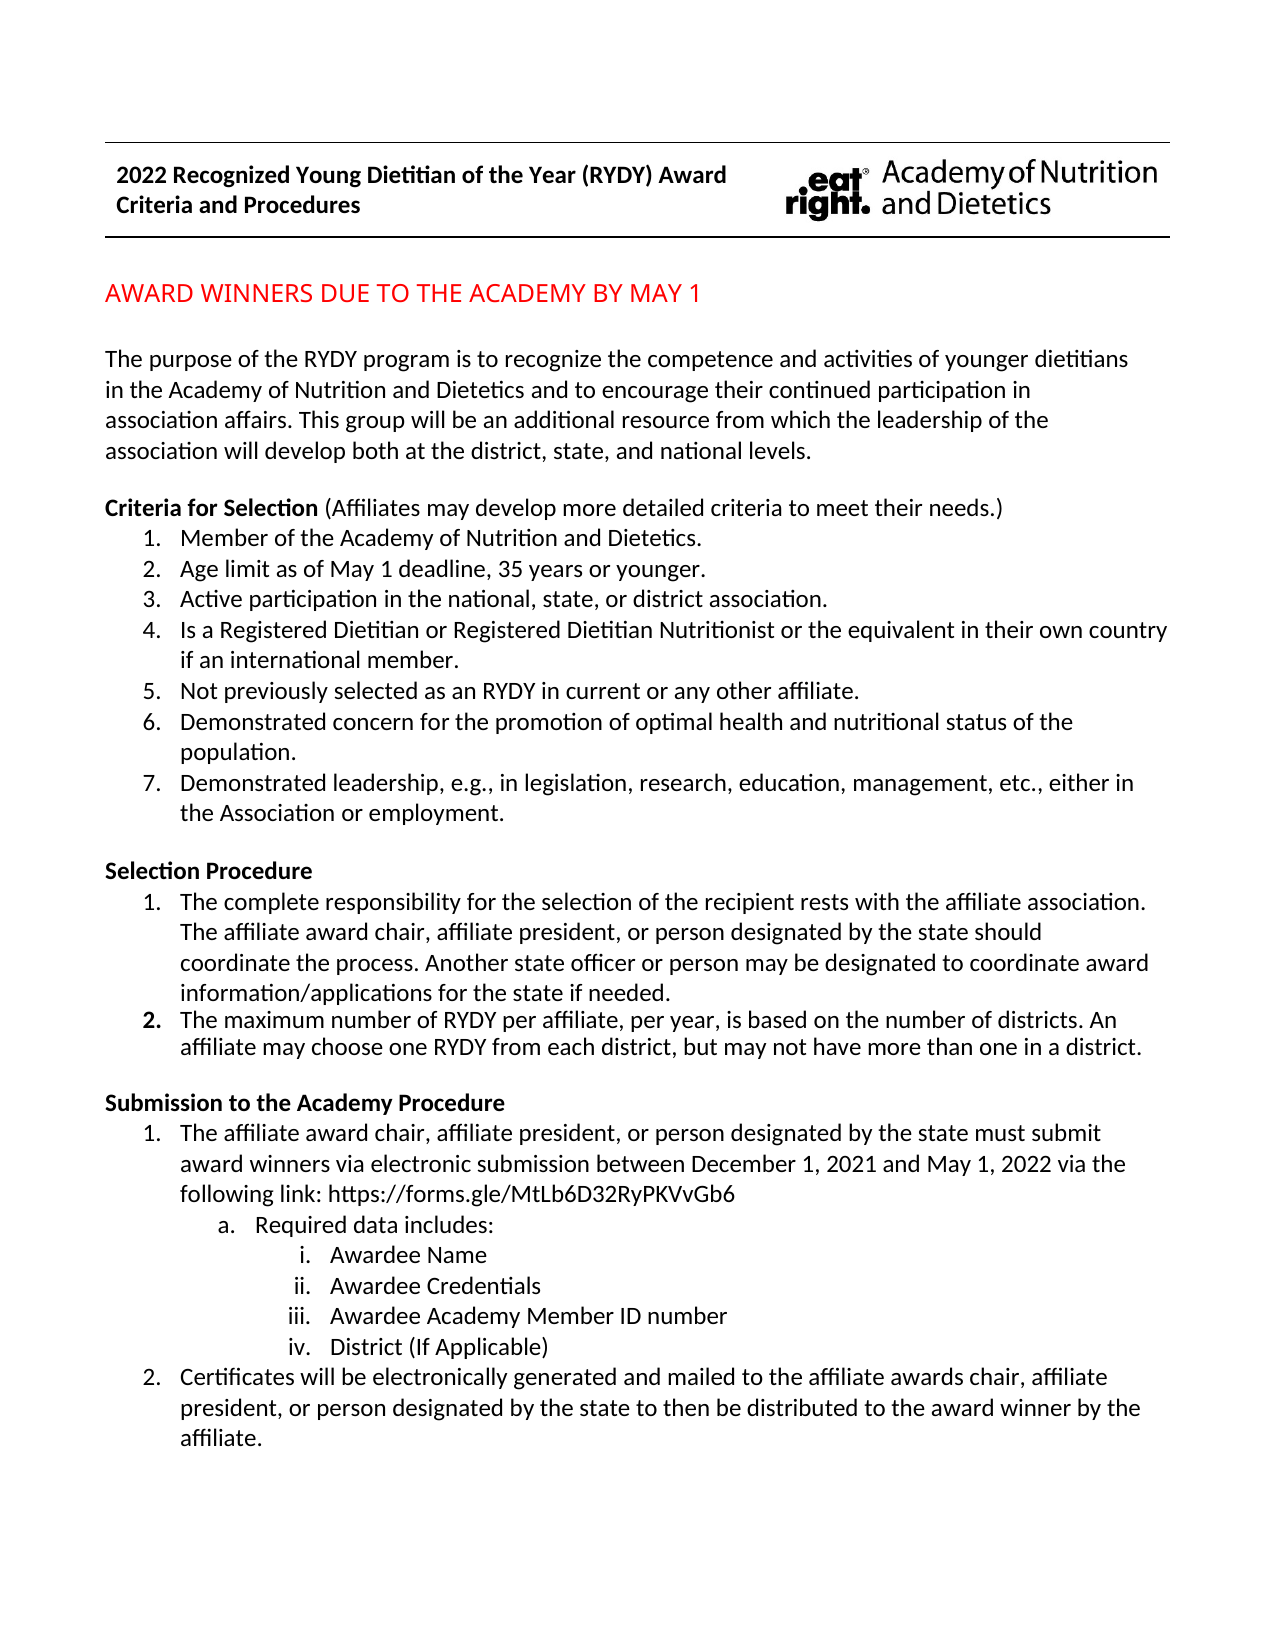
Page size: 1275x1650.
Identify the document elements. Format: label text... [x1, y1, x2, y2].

table_header [748, 143, 1170, 236]
list Demonstrated concern for the promotion of optimal health and nutritional status of the population. [142, 706, 1172, 767]
picture [783, 156, 1159, 223]
text Submission to the Academy Procedure [105, 1087, 1170, 1117]
list Awardee Credentials [311, 1270, 1170, 1301]
text Criteria for Selection (Affiliates may develop more detailed criteria to meet their needs.) [105, 492, 1172, 523]
list Member of the Academy of Nutrition and Dietetics. [142, 523, 1172, 553]
text Selection Procedure [105, 855, 1170, 886]
list Age limit as of May 1 deadline, 35 years or younger. [142, 553, 1172, 584]
list Active participation in the national, state, or district association. [142, 584, 1172, 614]
list District (If Applicable) [311, 1331, 1170, 1362]
table_header 2022 Recognized Young Dietitian of the Year (RYDY) Award Criteria and Procedures [105, 143, 748, 236]
list The maximum number of RYDY per affiliate, per year, is based on the number of districts. An affiliate may choose one RYDY from each district, but may not have more than one in a district. [142, 1008, 1172, 1061]
list The affiliate award chair, affiliate president, or person designated by the state must submit award winners via electronic submission between December 1, 2021 and May 1, 2022 via the following link: https://forms.gle/MtLb6D32RyPKVvGb6 [142, 1117, 1170, 1209]
list Demonstrated leadership, e.g., in legislation, research, education, management, etc., either in the Association or employment. [142, 767, 1172, 828]
list Not previously selected as an RYDY in current or any other affiliate. [142, 675, 1172, 706]
list Is a Registered Dietitian or Registered Dietitian Nutritionist or the equivalent in their own country if an international member. [142, 614, 1172, 675]
list Awardee Name [311, 1239, 1170, 1270]
text The purpose of the RYDY program is to recognize the competence and activities of younger dietitians in the Academy of Nutrition and Dietetics and to encourage their continued participation in association affairs. This group will be an additional resource from which the leadership of the association will develop both at the district, state, and national levels. [105, 343, 1147, 466]
list The complete responsibility for the selection of the recipient rests with the affiliate association. The affiliate award chair, affiliate president, or person designated by the state should coordinate the process. Another state officer or person may be designated to coordinate award information/applications for the state if needed. [142, 886, 1152, 1008]
list Certificates will be electronically generated and mailed to the affiliate awards chair, affiliate president, or person designated by the state to then be distributed to the award winner by the affiliate. [142, 1362, 1170, 1453]
text AWARD WINNERS DUE TO THE ACADEMY BY MAY 1 [105, 275, 1170, 309]
list Awardee Academy Member ID number [311, 1301, 1170, 1331]
list Required data includes: [217, 1209, 1170, 1239]
